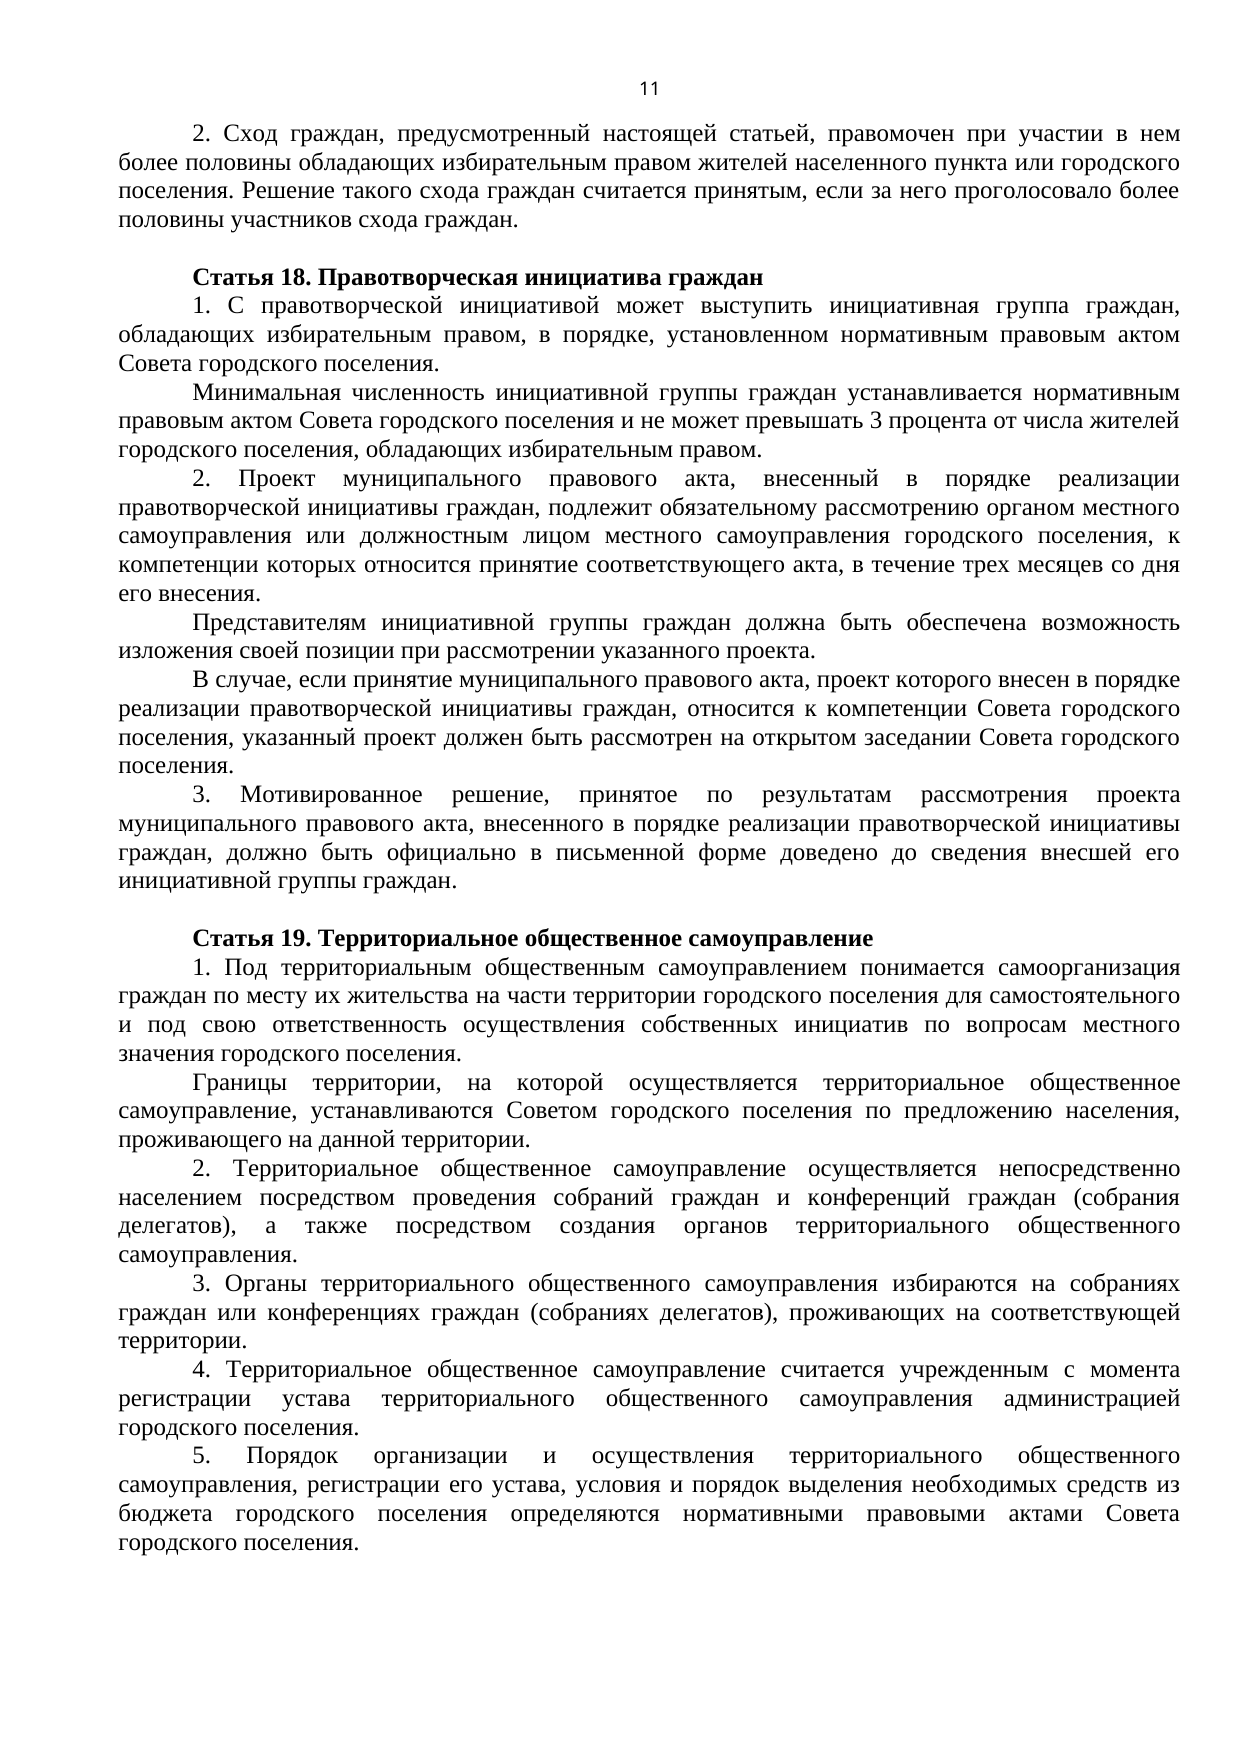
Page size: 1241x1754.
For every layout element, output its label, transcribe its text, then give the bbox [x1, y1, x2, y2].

text 4. Территориальное общественное самоуправление считается учрежденным с момента регистрации устава территориального общественного самоуправления администрацией городского поселения. [118, 1354, 1181, 1441]
text 1. С правотворческой инициативой может выступить инициативная группа граждан, обладающих избирательным правом, в порядке, установленном нормативным правовым актом Совета городского поселения. [118, 291, 1181, 377]
text Статья 19. Территориальное общественное самоуправление [118, 923, 1181, 952]
text 1. Под территориальным общественным самоуправлением понимается самоорганизация граждан по месту их жительства на части территории городского поселения для самостоятельного и под свою ответственность осуществления собственных инициатив по вопросам местного значения городского поселения. [118, 952, 1181, 1067]
text 3. Органы территориального общественного самоуправления избираются на собраниях граждан или конференциях граждан (собраниях делегатов), проживающих на соответствующей территории. [118, 1268, 1181, 1354]
text 2. Сход граждан, предусмотренный настоящей статьей, правомочен при участии в нем более половины обладающих избирательным правом жителей населенного пункта или городского поселения. Решение такого схода граждан считается принятым, если за него проголосовало более половины участников схода граждан. [118, 118, 1181, 233]
text 5. Порядок организации и осуществления территориального общественного самоуправления, регистрации его устава, условия и порядок выделения необходимых средств из бюджета городского поселения определяются нормативными правовыми актами Совета городского поселения. [118, 1441, 1181, 1556]
text 2. Проект муниципального правового акта, внесенный в порядке реализации правотворческой инициативы граждан, подлежит обязательному рассмотрению органом местного самоуправления или должностным лицом местного самоуправления городского поселения, к компетенции которых относится принятие соответствующего акта, в течение трех месяцев со дня его внесения. [118, 463, 1181, 607]
text Минимальная численность инициативной группы граждан устанавливается нормативным правовым актом Совета городского поселения и не может превышать 3 процента от числа жителей городского поселения, обладающих избирательным правом. [118, 377, 1181, 463]
text 2. Территориальное общественное самоуправление осуществляется непосредственно населением посредством проведения собраний граждан и конференций граждан (собрания делегатов), а также посредством создания органов территориального общественного самоуправления. [118, 1153, 1181, 1268]
text Представителям инициативной группы граждан должна быть обеспечена возможность изложения своей позиции при рассмотрении указанного проекта. [118, 607, 1181, 664]
text Границы территории, на которой осуществляется территориальное общественное самоуправление, устанавливаются Советом городского поселения по предложению населения, проживающего на данной территории. [118, 1067, 1181, 1153]
text 3. Мотивированное решение, принятое по результатам рассмотрения проекта муниципального правового акта, внесенного в порядке реализации правотворческой инициативы граждан, должно быть официально в письменной форме доведено до сведения внесшей его инициативной группы граждан. [118, 779, 1181, 894]
text Статья 18. Правотворческая инициатива граждан [118, 262, 1181, 291]
text В случае, если принятие муниципального правового акта, проект которого внесен в порядке реализации правотворческой инициативы граждан, относится к компетенции Совета городского поселения, указанный проект должен быть рассмотрен на открытом заседании Совета городского поселения. [118, 664, 1181, 779]
